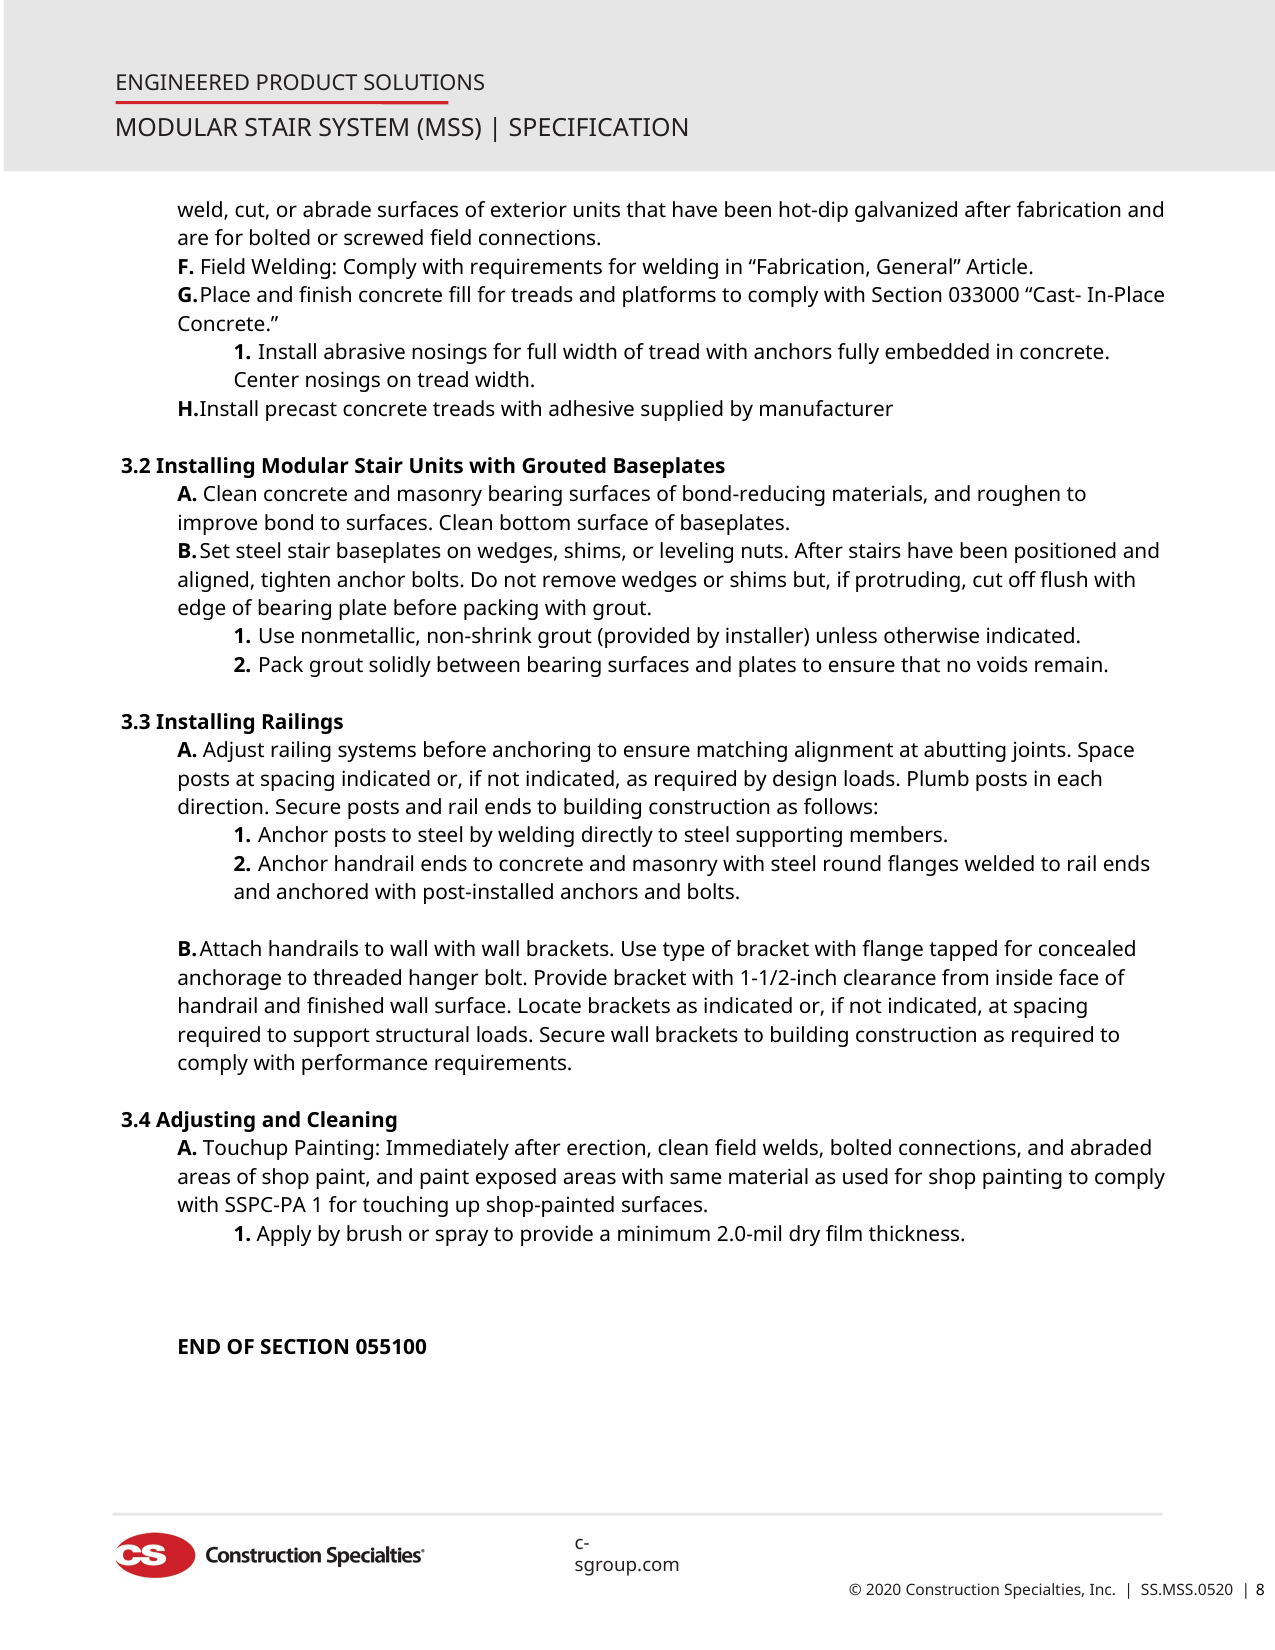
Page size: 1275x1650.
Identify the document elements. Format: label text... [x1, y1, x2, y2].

text A. Clean concrete and masonry bearing surfaces of bond-reducing materials, and roughen to improve bond to surfaces. Clean bottom surface of baseplates. [177, 479, 1173, 536]
text B. Attach handrails to wall with wall brackets. Use type of bracket with flange tapped for concealed anchorage to threaded hanger bolt. Provide bracket with 1-1/2-inch clearance from inside face of handrail and finished wall surface. Locate brackets as indicated or, if not indicated, at spacing required to support structural loads. Secure wall brackets to building construction as required to comply with performance requirements. [177, 934, 1173, 1077]
text F. Field Welding: Comply with requirements for welding in “Fabrication, General” Article. [177, 252, 1173, 280]
text 3.2 Installing Modular Stair Units with Grouted Baseplates [121, 451, 1173, 479]
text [177, 195, 1173, 252]
picture [115, 1532, 425, 1578]
text 1. Install abrasive nosings for full width of tread with anchors fully embedded in concrete. Center nosings on tread width. [233, 337, 1173, 394]
text H. Install precast concrete treads with adhesive supplied by manufacturer [177, 394, 1173, 422]
text 3.3 Installing Railings [121, 707, 1173, 735]
text 1. Anchor posts to steel by welding directly to steel supporting members. [233, 821, 1173, 849]
text 2. Pack grout solidly between bearing surfaces and plates to ensure that no voids remain. [233, 650, 1173, 678]
text G. Place and finish concrete fill for treads and platforms to comply with Section 033000 “Cast- In-Place Concrete.” [177, 280, 1173, 337]
text END OF SECTION 055100 [177, 1332, 1173, 1361]
text 2. Anchor handrail ends to concrete and masonry with steel round flanges welded to rail ends and anchored with post-installed anchors and bolts. [233, 849, 1173, 906]
text A. Touchup Painting: Immediately after erection, clean field welds, bolted connections, and abraded areas of shop paint, and paint exposed areas with same material as used for shop painting to comply with SSPC-PA 1 for touching up shop-painted surfaces. [177, 1133, 1173, 1219]
text 1. Use nonmetallic, non-shrink grout (provided by installer) unless otherwise indicated. [233, 622, 1173, 650]
text 1. Apply by brush or spray to provide a minimum 2.0-mil dry film thickness. [233, 1219, 1173, 1247]
text 3.4 Adjusting and Cleaning [121, 1105, 1173, 1133]
text A. Adjust railing systems before anchoring to ensure matching alignment at abutting joints. Space posts at spacing indicated or, if not indicated, as required by design loads. Plumb posts in each direction. Secure posts and rail ends to building construction as follows: [177, 735, 1173, 821]
text B. Set steel stair baseplates on wedges, shims, or leveling nuts. After stairs have been positioned and aligned, tighten anchor bolts. Do not remove wedges or shims but, if protruding, cut off flush with edge of bearing plate before packing with grout. [177, 536, 1173, 622]
